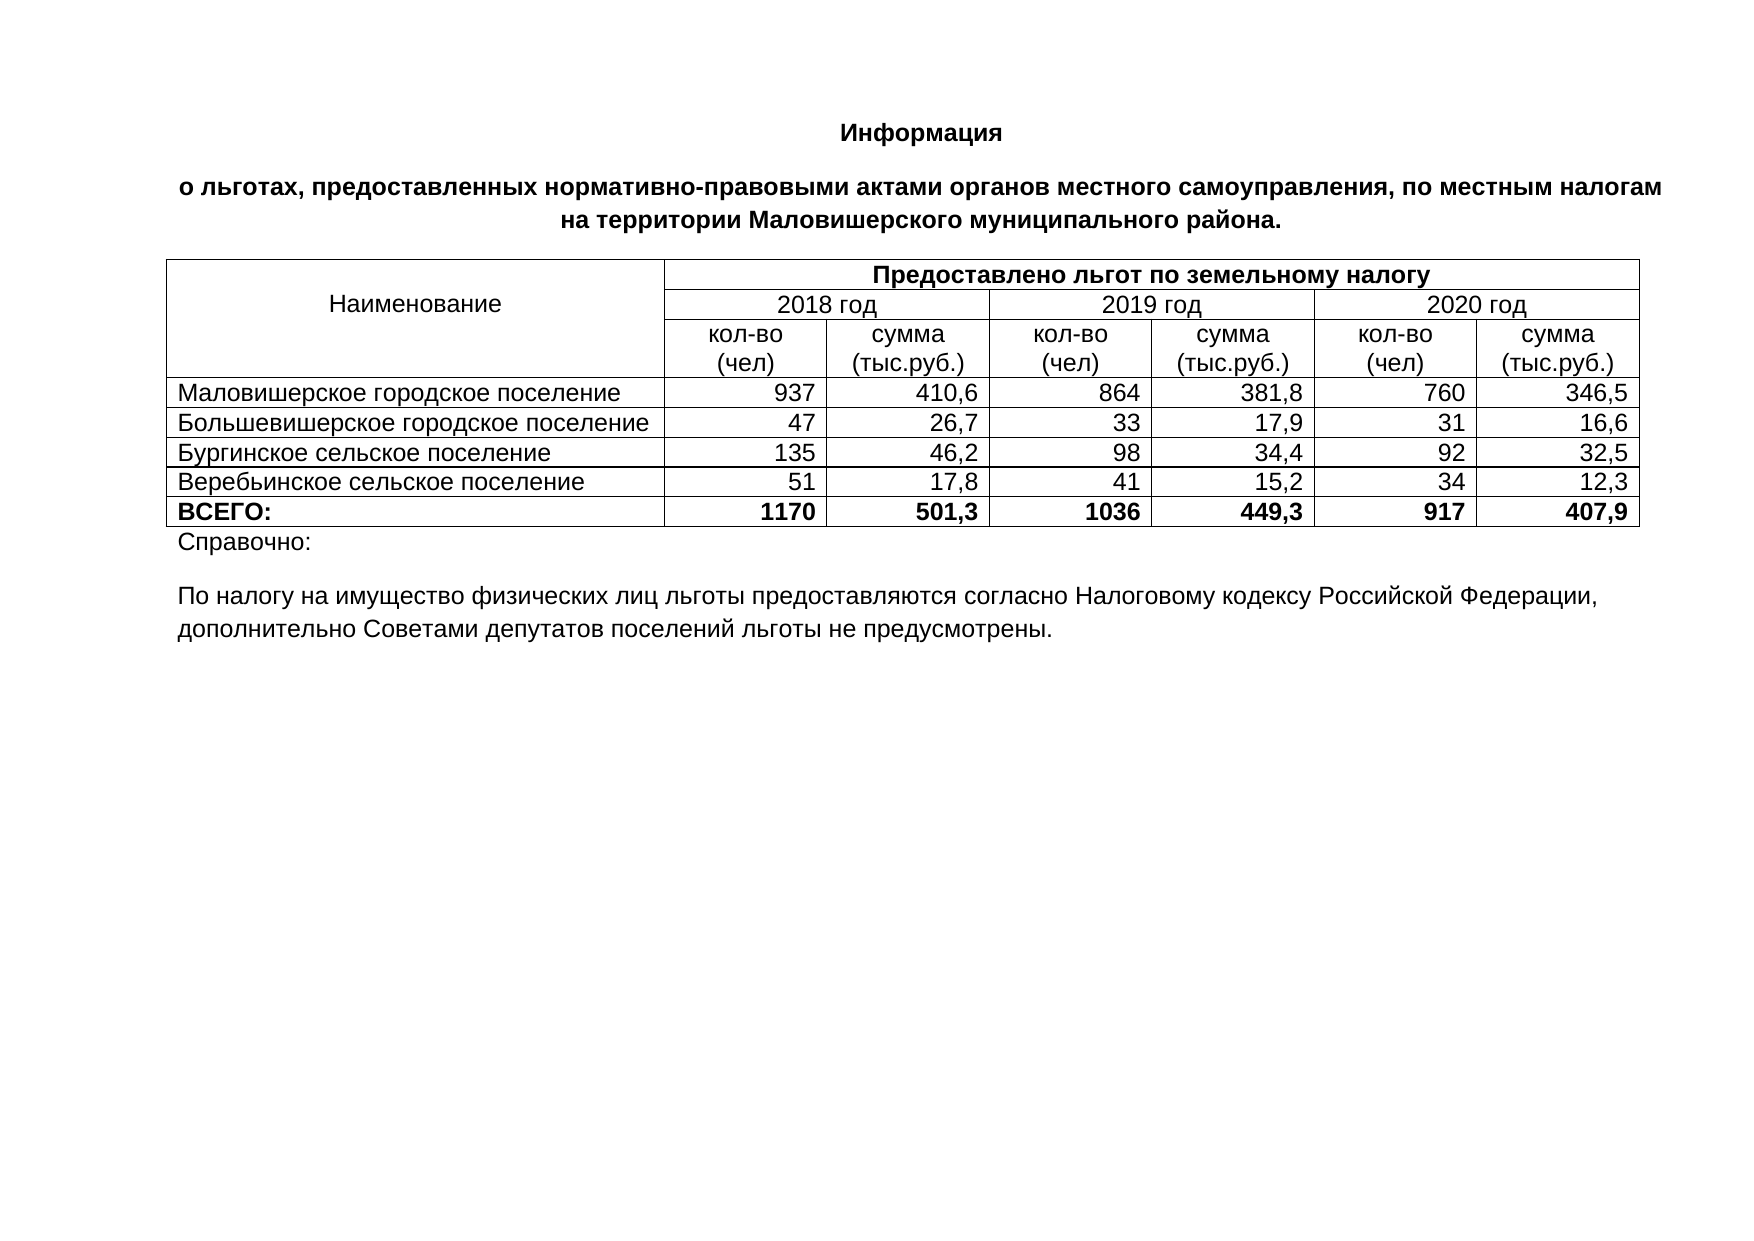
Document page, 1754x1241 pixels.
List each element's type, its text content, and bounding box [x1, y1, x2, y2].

table_cell 346,5 [1477, 378, 1639, 407]
table_cell кол-во (чел) [990, 320, 1151, 377]
table_cell 501,3 [827, 497, 989, 526]
table_cell 381,8 [1152, 378, 1314, 407]
table_cell сумма (тыс.руб.) [1477, 320, 1639, 377]
table_cell 449,3 [1152, 497, 1314, 526]
table_cell Большевишерское городское поселение [167, 408, 664, 437]
table_cell 2020 год [1315, 290, 1639, 318]
table_cell 26,7 [827, 408, 989, 437]
table_cell сумма (тыс.руб.) [827, 320, 989, 377]
table_cell 135 [665, 438, 826, 466]
table_cell кол-во (чел) [665, 320, 826, 377]
table_cell ВСЕГО: [167, 497, 664, 526]
table_cell 34 [1315, 468, 1476, 496]
table_cell кол-во (чел) [1315, 320, 1476, 377]
table_cell 407,9 [1477, 497, 1639, 526]
table_cell 410,6 [827, 378, 989, 407]
table_cell 33 [990, 408, 1151, 437]
table_cell 17,9 [1152, 408, 1314, 437]
table_cell 917 [1315, 497, 1476, 526]
table_cell Веребьинское сельское поселение [167, 468, 664, 496]
table_header Наименование [167, 260, 664, 377]
table_cell 32,5 [1477, 438, 1639, 466]
text По налогу на имущество физических лиц льготы предоставляются согласно Налоговому кодексу Российской Федерации, дополнительно Советами депутатов поселений льготы не предусмотрены. [177, 581, 1665, 643]
table_cell 51 [665, 468, 826, 496]
table_cell 47 [665, 408, 826, 437]
table_cell 1170 [665, 497, 826, 526]
table_cell Бургинское сельское поселение [167, 438, 664, 466]
table_cell 937 [665, 378, 826, 407]
table_cell 34,4 [1152, 438, 1314, 466]
table_cell 46,2 [827, 438, 989, 466]
table_cell 98 [990, 438, 1151, 466]
table_cell 15,2 [1152, 468, 1314, 496]
table_cell 2018 год [665, 290, 989, 318]
table_cell 12,3 [1477, 468, 1639, 496]
table_header Предоставлено льгот по земельному налогу [665, 260, 1639, 289]
table_cell сумма (тыс.руб.) [1152, 320, 1314, 377]
text о льготах, предоставленных нормативно-правовыми актами органов местного самоуправления, по местным налогам на территории Маловишерского муниципального района. [177, 172, 1665, 234]
text Справочно: [177, 527, 1665, 556]
table_cell 760 [1315, 378, 1476, 407]
text Информация [177, 118, 1665, 147]
table_cell 17,8 [827, 468, 989, 496]
table_cell 864 [990, 378, 1151, 407]
table_cell 2019 год [990, 290, 1314, 318]
table_cell Маловишерское городское поселение [167, 378, 664, 407]
table_cell 1036 [990, 497, 1151, 526]
table_cell 16,6 [1477, 408, 1639, 437]
table_cell 31 [1315, 408, 1476, 437]
table_cell 41 [990, 468, 1151, 496]
table_cell 92 [1315, 438, 1476, 466]
